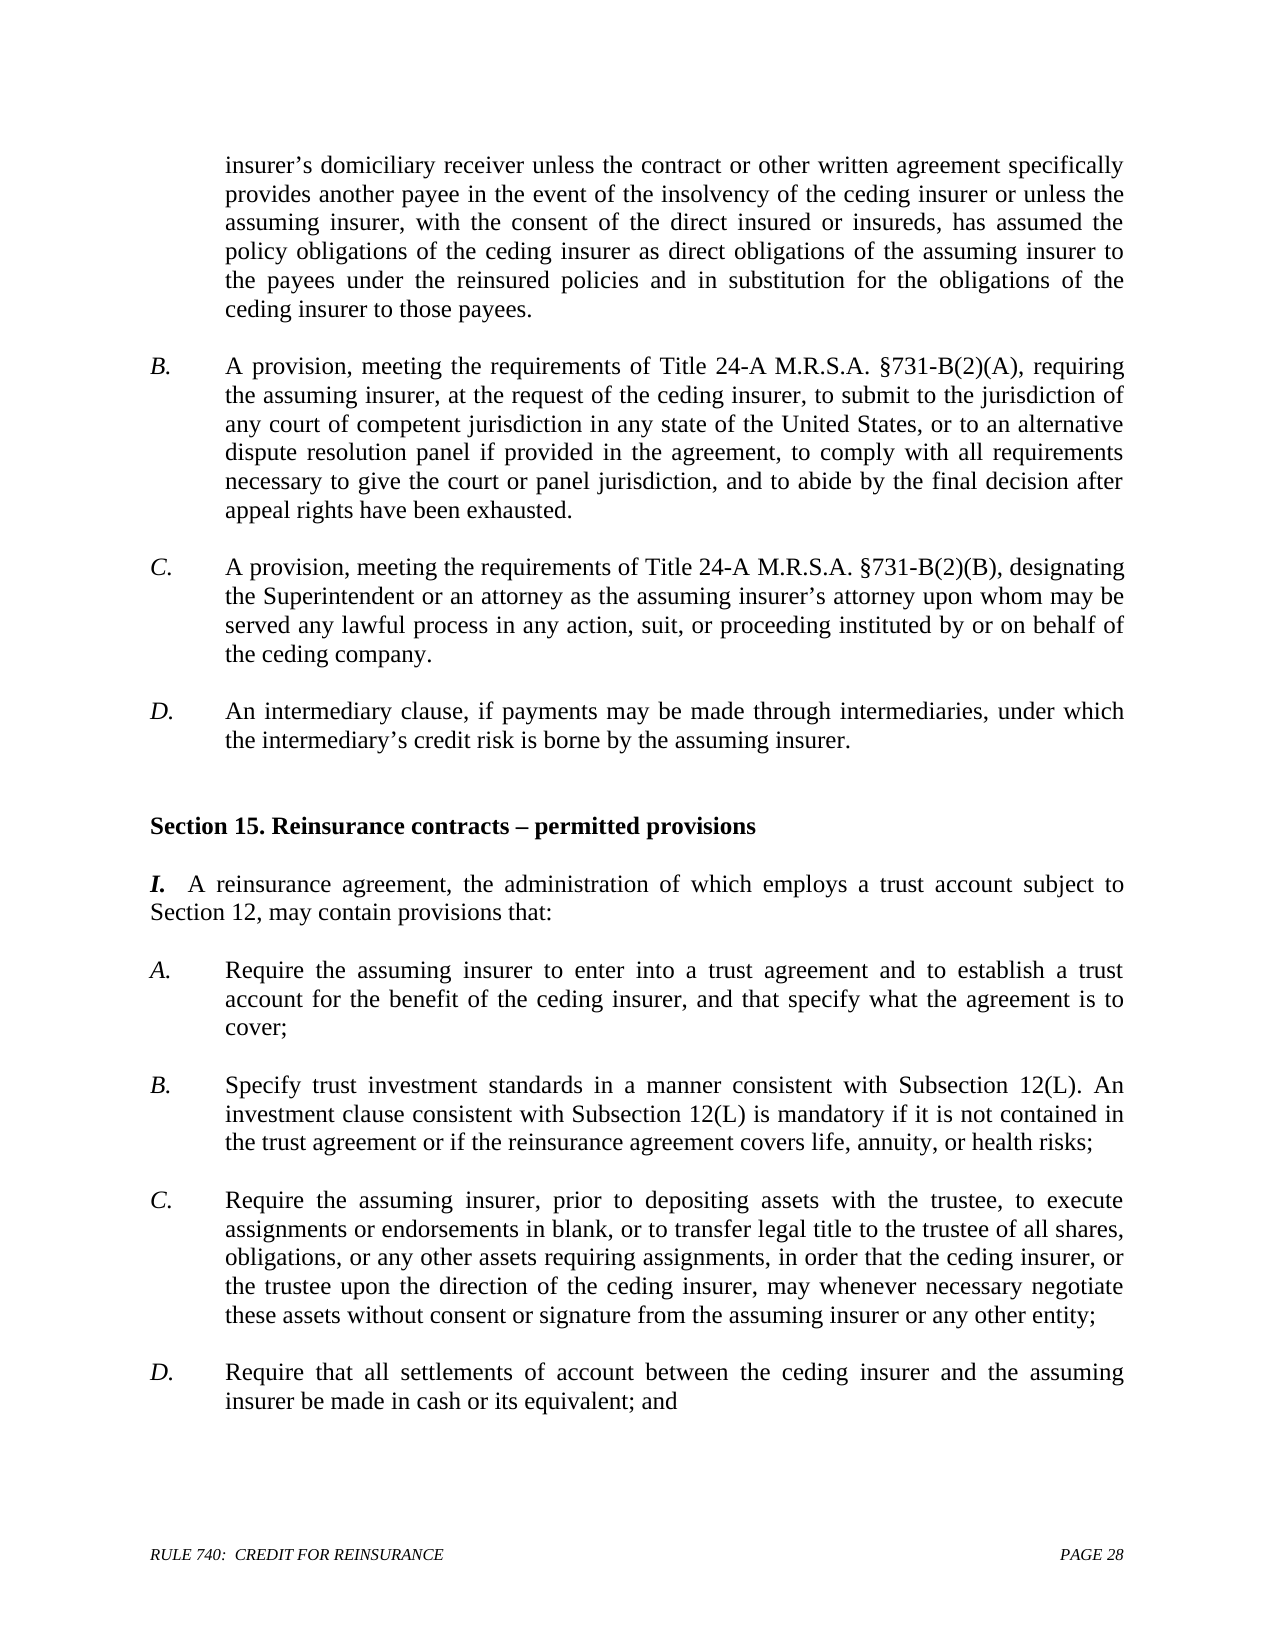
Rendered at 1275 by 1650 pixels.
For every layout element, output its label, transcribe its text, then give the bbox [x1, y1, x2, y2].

text A. Require the assuming insurer to enter into a trust agreement and to establish a trust account for the benefit of the ceding insurer, and that specify what the agreement is to cover; [150, 955, 1125, 1041]
text C. Require the assuming insurer, prior to depositing assets with the trustee, to execute assignments or endorsements in blank, or to transfer legal title to the trustee of all shares, obligations, or any other assets requiring assignments, in oer that the ceding insurer, or the trustee upon the direction of the ceding insurer, may whenever necessary negotiate these assets without consent or signature from the assuming insurer or any other entity; [150, 1185, 1125, 1329]
text D. Require that all settlements of account between the ceding insurer and the assuming insurer be made in cash or its equivalent; and [150, 1357, 1125, 1415]
text B. Specify trust investment standards in a manner consistent with Subsection 12(L). An investment clause consistent with Subsection 12(L) is mandatory if it is not contained in the trust agreement or if the reinsurance agreement covers life, annuity, or health risks; [150, 1070, 1125, 1156]
text Section 15. Reinsurance contracts – permitted provisions [150, 811, 1125, 840]
text D. An intermediary clause, if payments may be made through intermediaries, under which the intermediary’s credit risk is borne by the assuming insurer. [150, 696, 1125, 754]
text I. A reinsurance agreement, the administration of which employs a trust account subject to Section 12, may contain provisions that: [150, 869, 1125, 926]
text C. A provision, meeting the requirements of Title 24-A M.R.S.A. §731-B(2)(B), designating the Superintendent or an attorney as the assuming insurer’s attorney upon whom may be served any lawful process in any action, suit, or proceeding instituted by or on behalf of the ceding company. [150, 552, 1125, 667]
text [150, 150, 1125, 322]
text B. A provision, meeting the requirements of Title 24-A M.R.S.A. §731-B(2)(A), requiring the assuming insurer, at the request of the ceding insurer, to submit to the jurisdiction of any court of competent jurisdiction in any state of the United States, or to an alternative dispute resolution panel if provided in the agreement, to comply with all requirements necessary to give the court or panel jurisdiction, and to abide by the final decision after appeal rights have been exhausted. [150, 351, 1125, 524]
